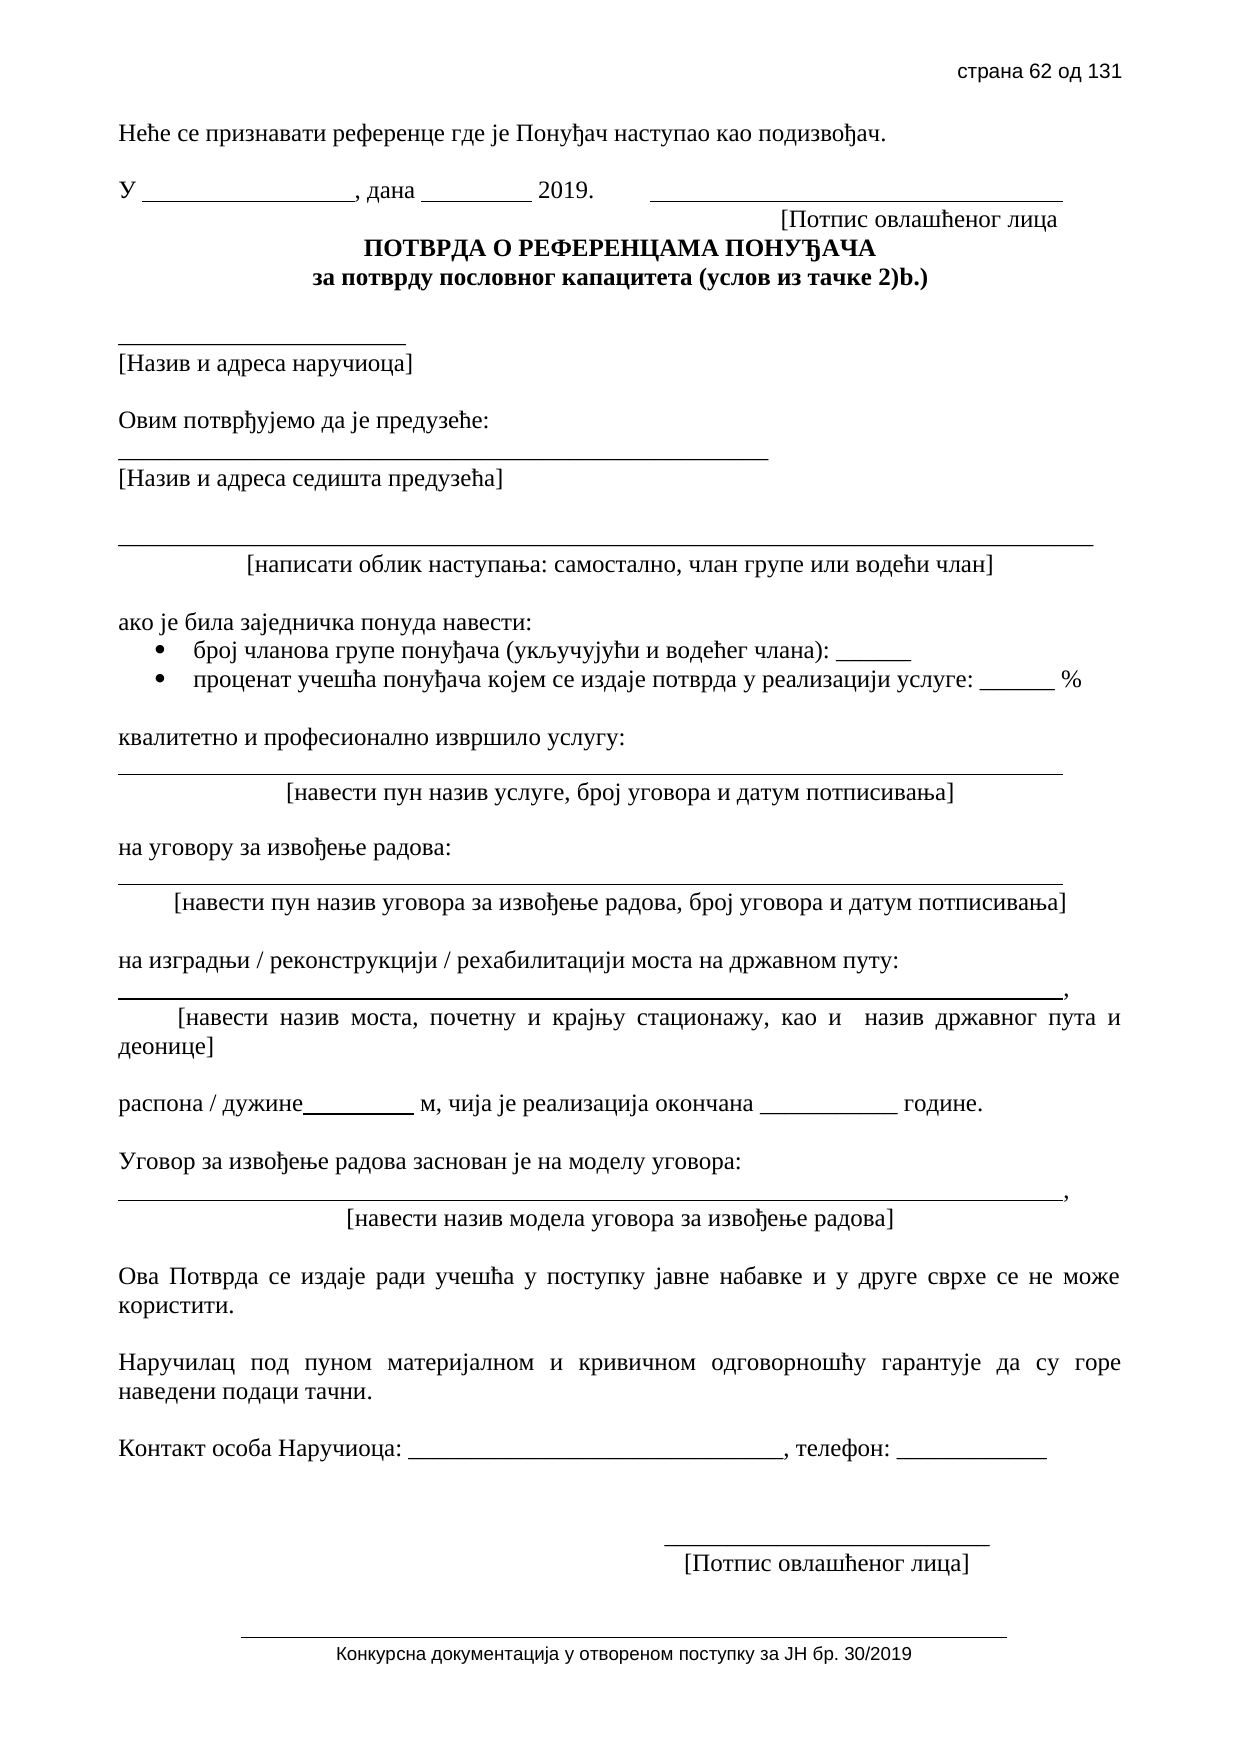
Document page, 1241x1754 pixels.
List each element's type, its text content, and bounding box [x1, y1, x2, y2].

list проценат учешћа понуђача којем се издаје потврда у реализацији услуге: ______ % [156, 664, 1122, 693]
text __________________________ [532, 1520, 1122, 1548]
text Уговор за извођење радова заснован је на моделу уговора: [118, 1146, 1122, 1175]
text на изградњи / реконструкцији / рехабилитацији моста на државном путу: [118, 945, 1122, 973]
text квалитетно и професионално извршилo услугу: [118, 722, 1122, 751]
text распона / дужине м, чија је реализација окончана ___________ године. [118, 1088, 1122, 1117]
text за потврду пословног капацитета (услов из тачке 2)b.) [118, 262, 1122, 291]
text [навести пун назив услуге, број уговора и датум потписивања] [118, 777, 1122, 806]
text [Назив и адреса наручиоца] [118, 348, 1122, 377]
text [Назив и адреса седишта предузећа] [118, 463, 1122, 492]
text ______________________________________________________________________________ [118, 521, 1122, 549]
text ПОТВРДА О РЕФЕРЕНЦАМА ПОНУЂАЧА [118, 233, 1122, 262]
text Контакт особа Наручиоца: ______________________________, телефон: ____________ [118, 1433, 1122, 1462]
text [навести пун назив уговора за извођење радова, број уговора и датум потписивања] [118, 887, 1122, 916]
text [написати облик наступања: самостално, члан групе или водећи члан] [118, 549, 1122, 578]
text Наручилац под пуном материјалном и кривичном одговорношћу гарантује да су горе наведени подаци тачни. [118, 1347, 1122, 1405]
text [навести назив модела уговора за извођење радова] [118, 1203, 1122, 1232]
text [Потпис овлашћеног лица] [532, 1548, 1122, 1577]
text Неће се признавати референце где је Понуђач наступао као подизвођач. [118, 118, 1122, 147]
text _______________________ [118, 319, 1122, 348]
text [навести назив моста, почетну и крајњу стационажу, као и назив државног пута и деонице] [118, 1002, 1122, 1060]
text на уговору за извођење радова: [118, 832, 1122, 861]
text ____________________________________________________ [118, 434, 1122, 463]
text ако је била заједничка понуда навести: [118, 607, 1122, 636]
text , [118, 973, 1122, 1002]
list број чланова групе понуђача (укључујући и водећег члана): ______ [156, 636, 1122, 664]
text У , дана 2019. [Потпис овлашћеног лица [118, 176, 1122, 233]
text , [118, 1175, 1122, 1203]
text Ова Потврда се издаје ради учешћа у поступку јавне набавке и у друге сврхе се не може користити. [118, 1261, 1122, 1318]
text Овим потврђујемо да је предузеће: [118, 406, 1122, 434]
